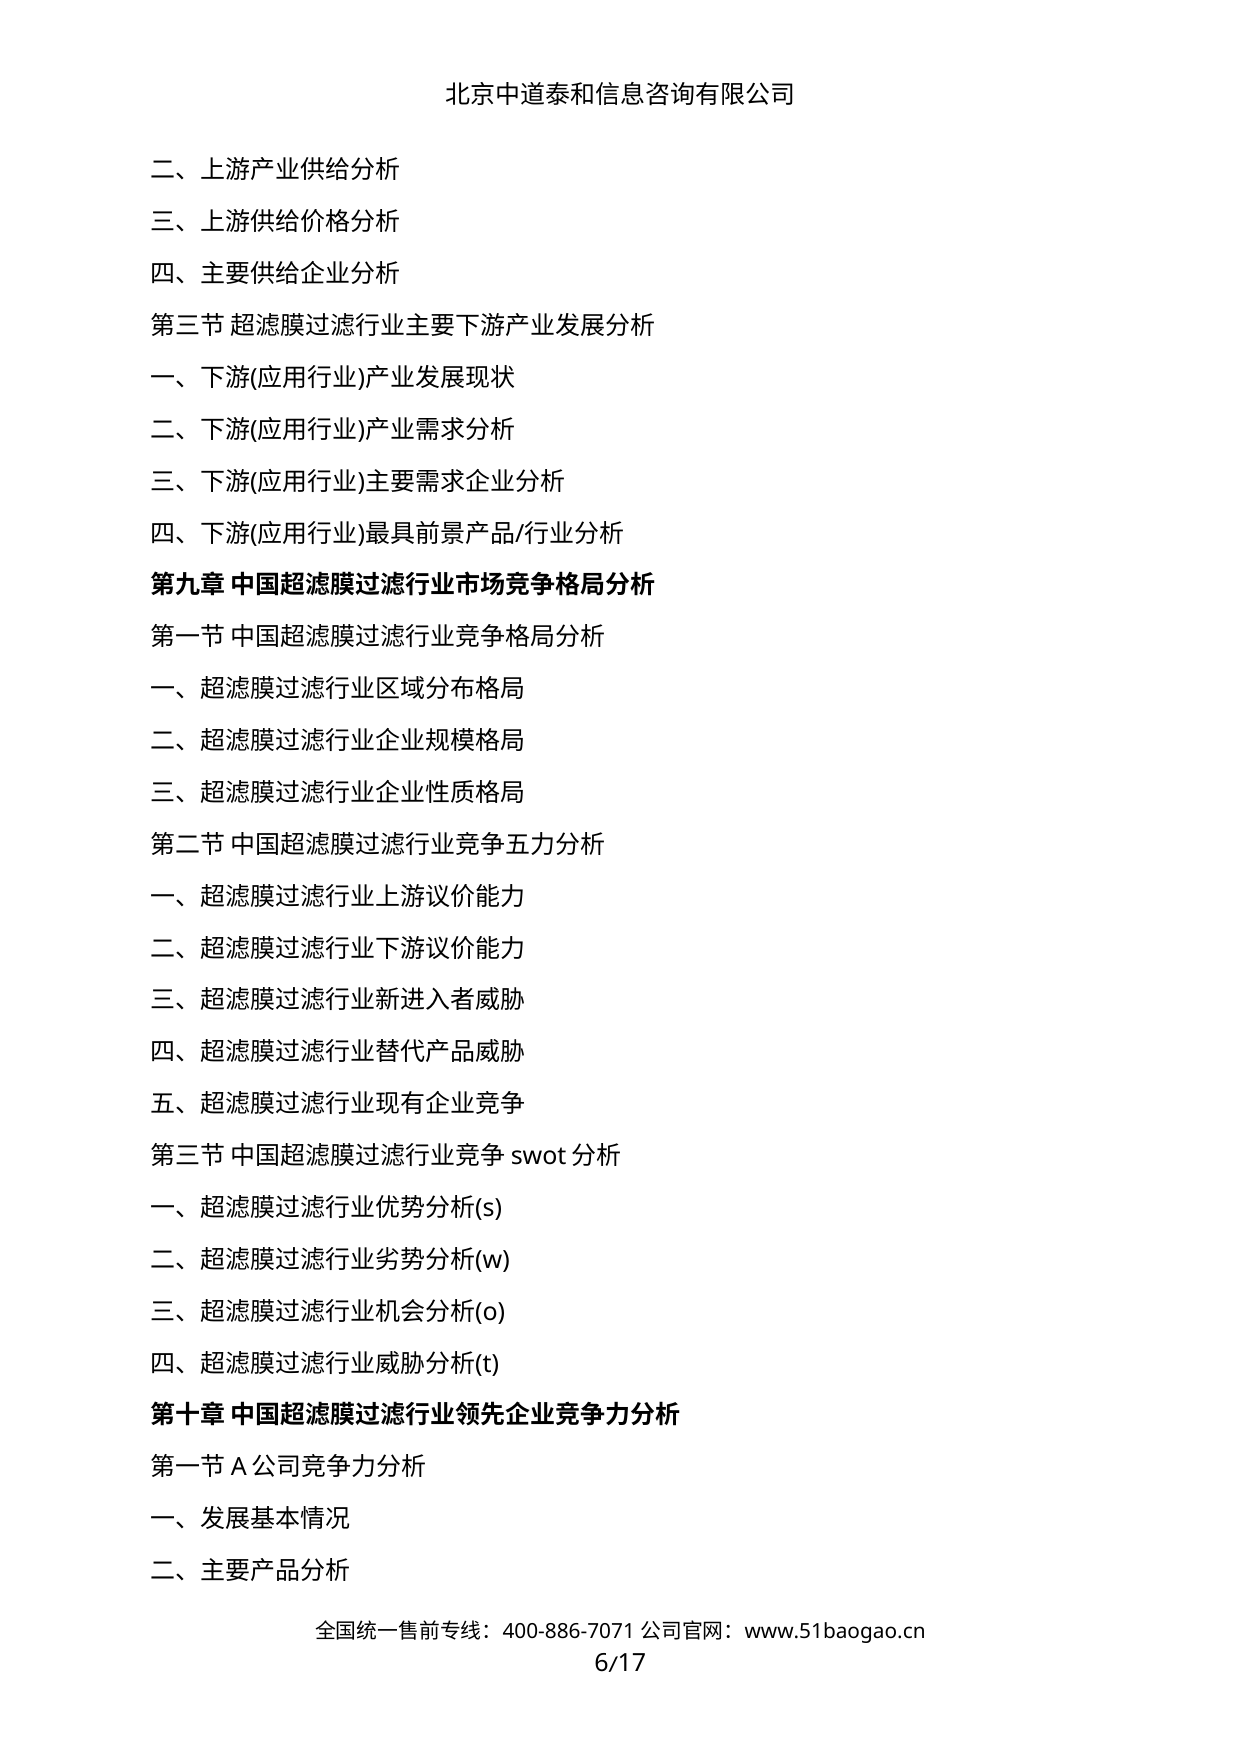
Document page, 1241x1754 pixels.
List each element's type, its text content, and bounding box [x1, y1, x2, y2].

text 三、超滤膜过滤行业企业性质格局 [150, 772, 1090, 809]
text 四、超滤膜过滤行业替代产品威胁 [150, 1032, 1090, 1068]
text 第三节 中国超滤膜过滤行业竞争swot分析 [150, 1136, 1090, 1172]
text 三、超滤膜过滤行业新进入者威胁 [150, 980, 1090, 1016]
text 四、主要供给企业分析 [150, 254, 1090, 290]
text 第一节 A公司竞争力分析 [150, 1447, 1090, 1483]
text 四、超滤膜过滤行业威胁分析(t) [150, 1343, 1090, 1379]
text 第九章 中国超滤膜过滤行业市场竞争格局分析 [150, 565, 1090, 601]
text 二、超滤膜过滤行业劣势分析(w) [150, 1239, 1090, 1276]
text 三、上游供给价格分析 [150, 202, 1090, 238]
text 一、下游(应用行业)产业发展现状 [150, 357, 1090, 394]
text 二、超滤膜过滤行业企业规模格局 [150, 721, 1090, 757]
text 一、超滤膜过滤行业优势分析(s) [150, 1187, 1090, 1224]
text 第一节 中国超滤膜过滤行业竞争格局分析 [150, 617, 1090, 653]
text 一、超滤膜过滤行业区域分布格局 [150, 669, 1090, 705]
text 二、下游(应用行业)产业需求分析 [150, 409, 1090, 446]
text 三、超滤膜过滤行业机会分析(o) [150, 1291, 1090, 1327]
text 二、上游产业供给分析 [150, 150, 1090, 186]
text 三、下游(应用行业)主要需求企业分析 [150, 461, 1090, 497]
text 二、超滤膜过滤行业下游议价能力 [150, 928, 1090, 964]
text 二、主要产品分析 [150, 1551, 1090, 1587]
text 第十章 中国超滤膜过滤行业领先企业竞争力分析 [150, 1395, 1090, 1431]
text 第三节 超滤膜过滤行业主要下游产业发展分析 [150, 306, 1090, 342]
text 一、超滤膜过滤行业上游议价能力 [150, 876, 1090, 912]
text 四、下游(应用行业)最具前景产品/行业分析 [150, 513, 1090, 549]
text 一、发展基本情况 [150, 1499, 1090, 1535]
text 第二节 中国超滤膜过滤行业竞争五力分析 [150, 824, 1090, 861]
text 五、超滤膜过滤行业现有企业竞争 [150, 1084, 1090, 1120]
